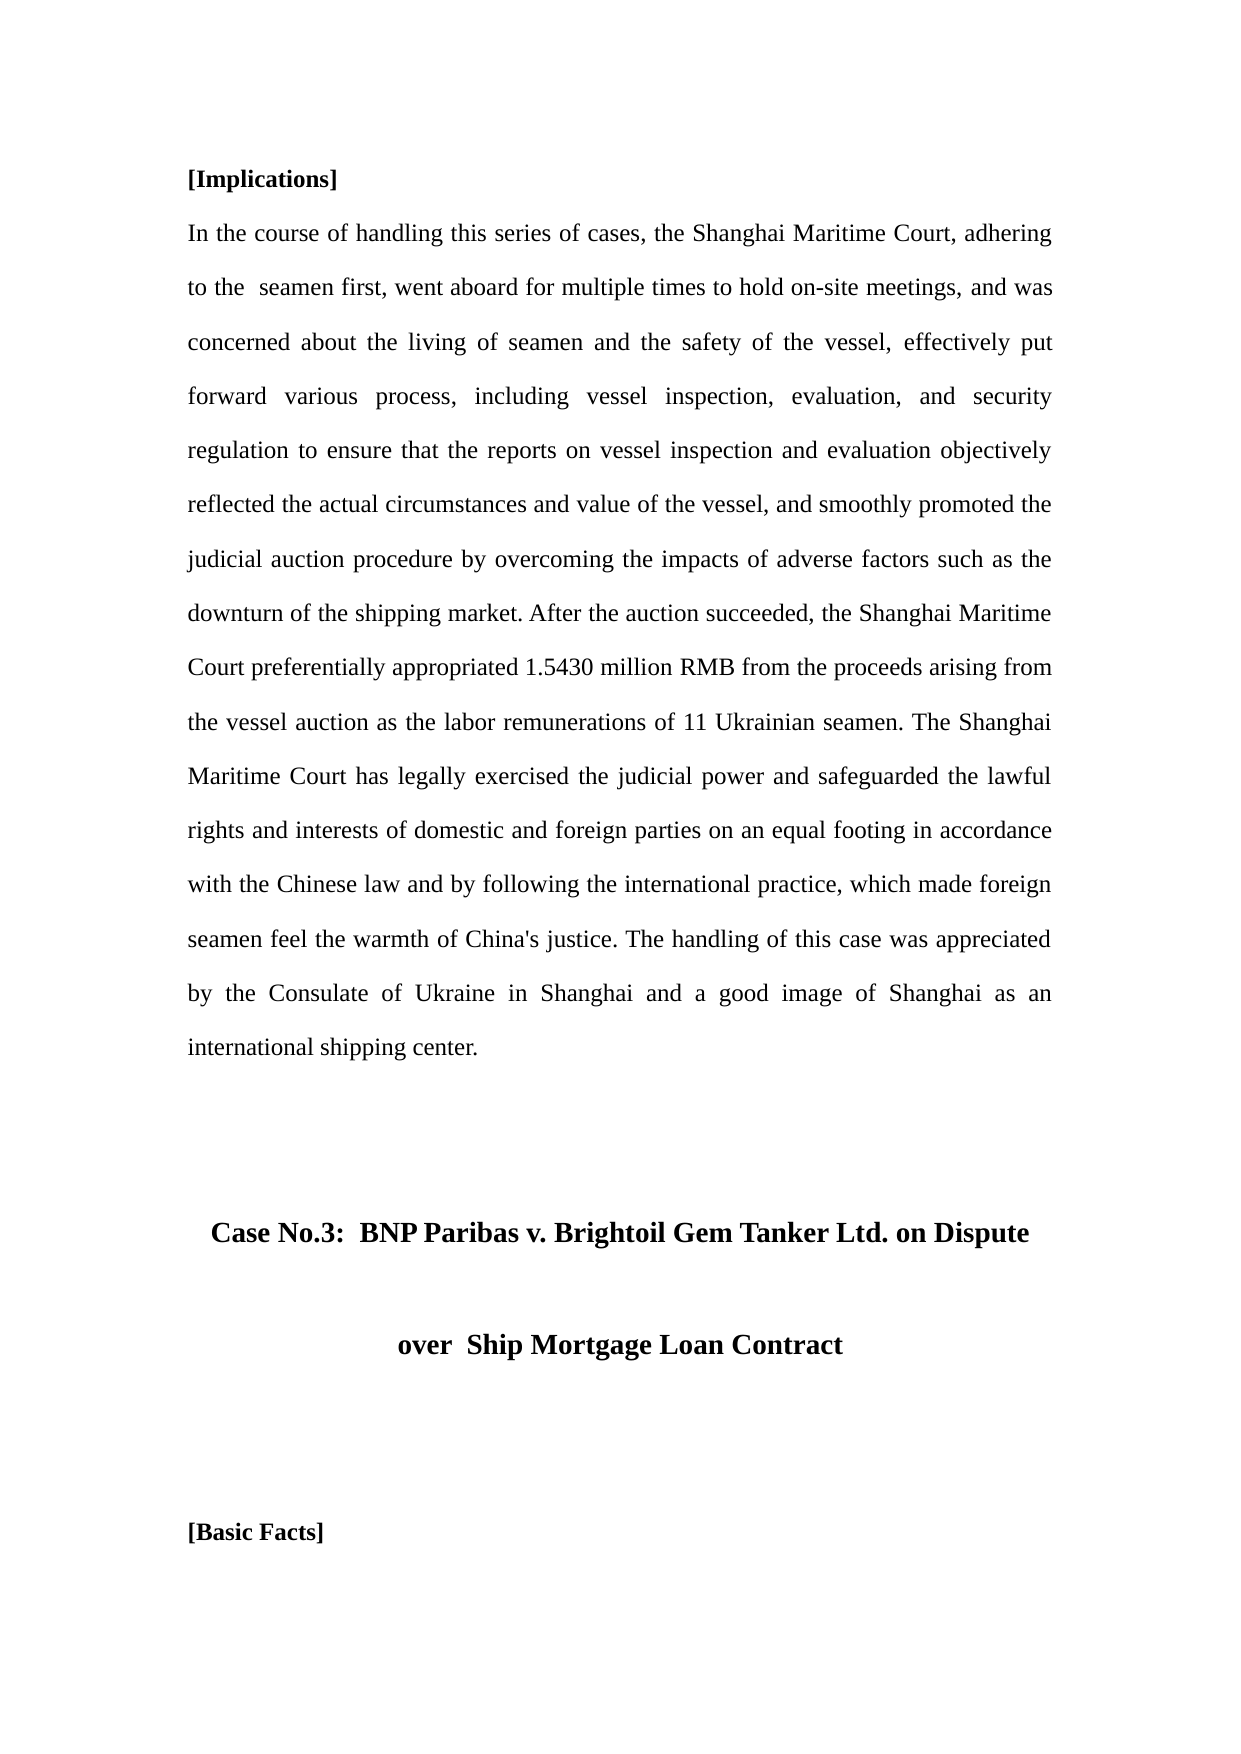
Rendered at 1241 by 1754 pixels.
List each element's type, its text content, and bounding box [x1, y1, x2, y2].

text [Implications] In the course of handling this series of cases, the Shanghai Maritime Court, adhering to the seamen first, went aboard for multiple times to hold on-site meetings, and was concerned about the living of seamen and the safety of the vessel, effectively put forward various process, including vessel inspection, evaluation, and security regulation to ensure that the reports on vessel inspection and evaluation objectively reflected the actual circumstances and value of the vessel, and smoothly promoted the judicial auction procedure by overcoming the impacts of adverse factors such as the downturn of the shipping market. After the auction succeeded, the Shanghai Maritime Court preferentially appropriated 1.5430 million RMB from the proceeds arising from the vessel auction as the labor remunerations of 11 Ukrainian seamen. The Shanghai Maritime Court has legally exercised the judicial power and safeguarded the lawful rights and interests of domestic and foreign parties on an equal footing in accordance with the Chinese law and by following the international practice, which made foreign seamen feel the warmth of China's justice. The handling of this case was appreciated by the Consulate of Ukraine in Shanghai and a good image of Shanghai as an international shipping center. [187, 162, 1053, 1063]
text [Basic Facts] [187, 1515, 1053, 1548]
subtitle Case No.3: BNP Paribas v. Brightoil Gem Tanker Ltd. on Dispute over Ship Mortgage Loan Contract [187, 1199, 1053, 1377]
